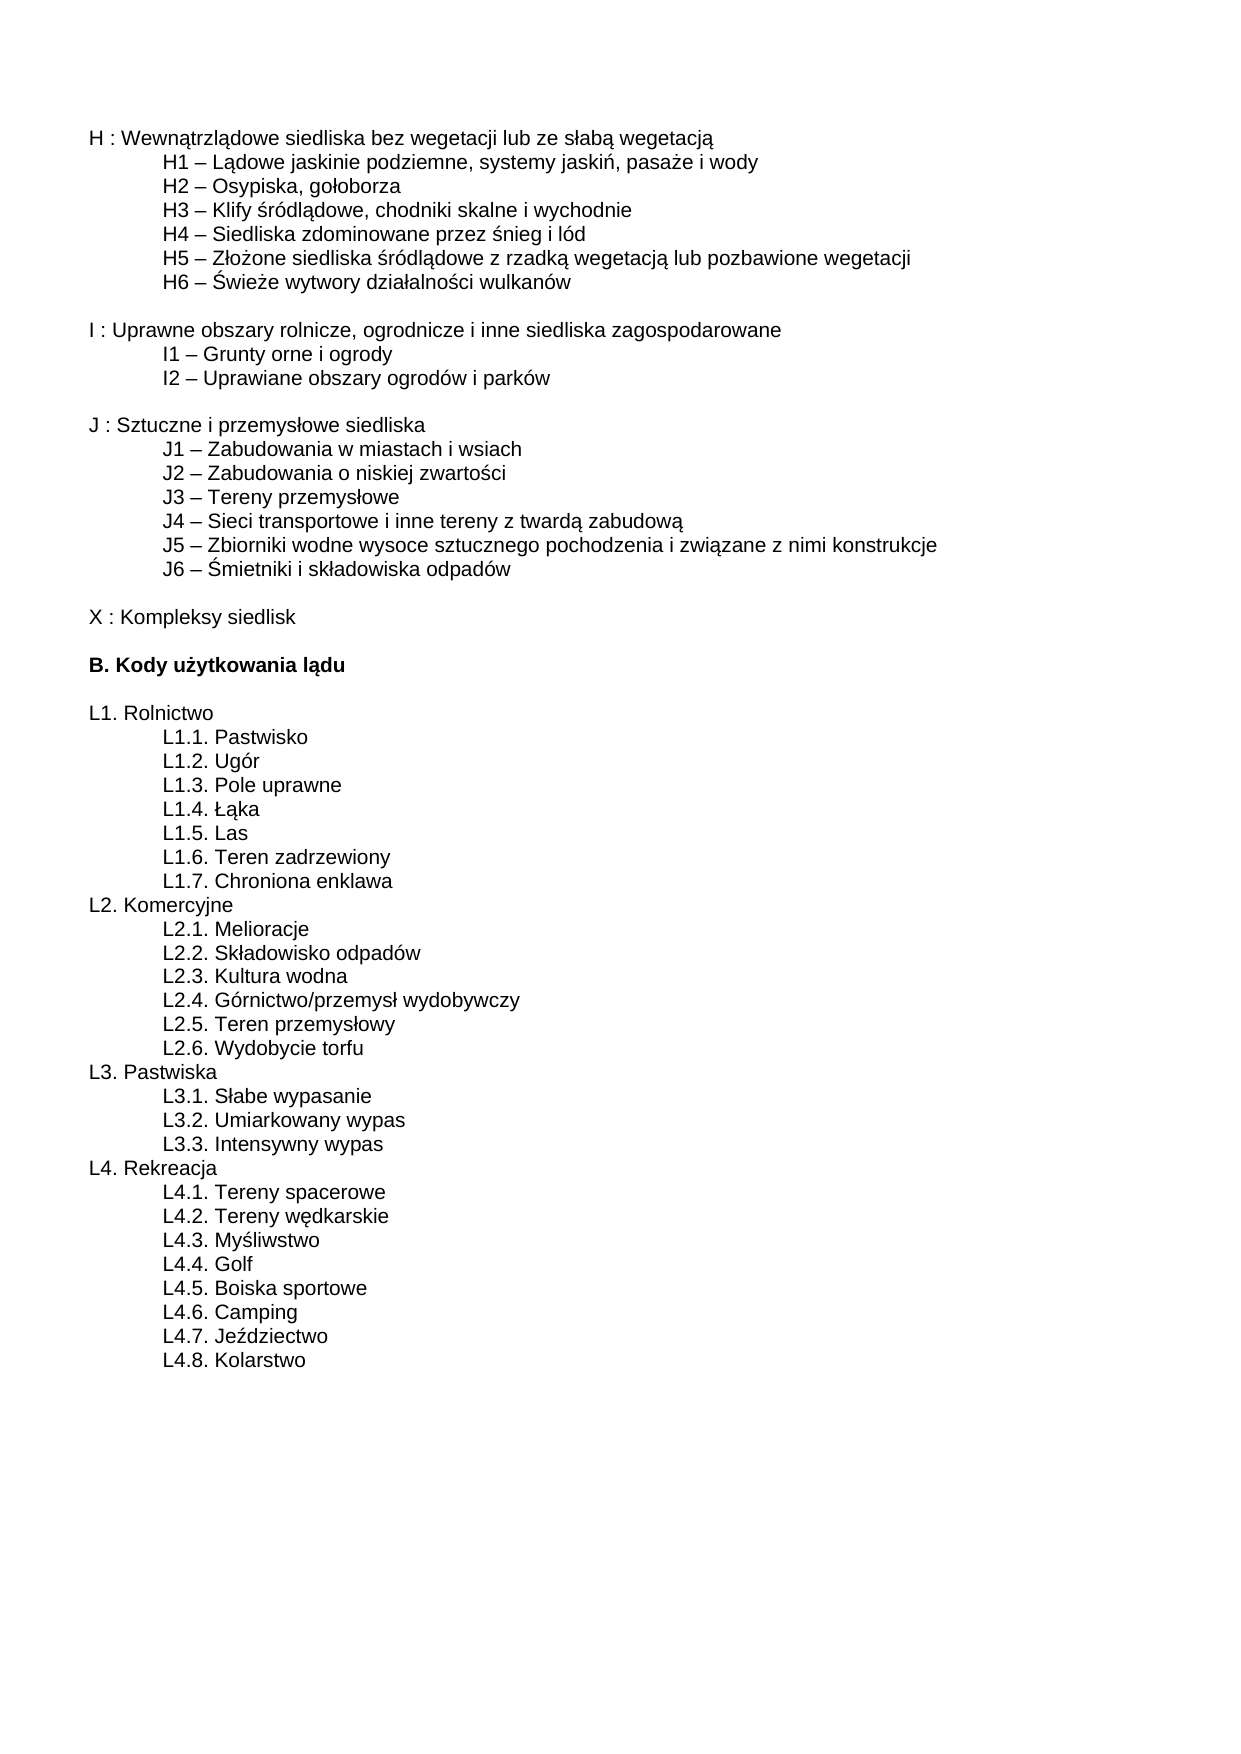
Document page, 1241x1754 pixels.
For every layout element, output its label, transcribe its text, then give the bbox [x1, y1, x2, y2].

text H3 – Klify śródlądowe, chodniki skalne i wychodnie [89, 198, 1152, 222]
text L4. Rekreacja [89, 1156, 1152, 1180]
text H5 – Złożone siedliska śródlądowe z rzadką wegetacją lub pozbawione wegetacji [89, 246, 1152, 269]
text L2.1. Melioracje [89, 916, 1152, 940]
text L1. Rolnictwo [89, 701, 1152, 725]
text B. Kody użytkowania lądu [89, 653, 1152, 677]
text L3. Pastwiska [89, 1060, 1152, 1084]
text H2 – Osypiska, gołoborza [89, 174, 1152, 198]
text L2.6. Wydobycie torfu [89, 1036, 1152, 1060]
text L2.4. Górnictwo/przemysł wydobywczy [89, 988, 1152, 1012]
text J1 – Zabudowania w miastach i wsiach [89, 437, 1152, 461]
text H1 – Lądowe jaskinie podziemne, systemy jaskiń, pasaże i wody [89, 150, 1152, 174]
text J : Sztuczne i przemysłowe siedliska [89, 413, 1152, 437]
text J6 – Śmietniki i składowiska odpadów [89, 557, 1152, 581]
text X : Kompleksy siedlisk [89, 605, 1152, 629]
text L2.2. Składowisko odpadów [89, 940, 1152, 964]
text J2 – Zabudowania o niskiej zwartości [89, 461, 1152, 485]
text H6 – Świeże wytwory działalności wulkanów [89, 269, 1152, 293]
text L3.1. Słabe wypasanie [89, 1084, 1152, 1108]
text L2.3. Kultura wodna [89, 964, 1152, 988]
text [89, 1180, 1152, 1372]
text L2.5. Teren przemysłowy [89, 1012, 1152, 1036]
text H4 – Siedliska zdominowane przez śnieg i lód [89, 222, 1152, 246]
text L2. Komercyjne [89, 892, 1152, 916]
text J3 – Tereny przemysłowe [89, 485, 1152, 509]
text J5 – Zbiorniki wodne wysoce sztucznego pochodzenia i związane z nimi konstrukcje [89, 533, 1152, 557]
text H : Wewnątrzlądowe siedliska bez wegetacji lub ze słabą wegetacją [89, 126, 1152, 150]
text L3.3. Intensywny wypas [89, 1132, 1152, 1156]
text L3.2. Umiarkowany wypas [89, 1108, 1152, 1132]
text I1 – Grunty orne i ogrody [89, 341, 1152, 365]
text I : Uprawne obszary rolnicze, ogrodnicze i inne siedliska zagospodarowane [89, 317, 1152, 341]
text I2 – Uprawiane obszary ogrodów i parków [89, 365, 1152, 389]
text J4 – Sieci transportowe i inne tereny z twardą zabudową [89, 509, 1152, 533]
text L1.1. Pastwisko L1.2. Ugór L1.3. Pole uprawne L1.4. Łąka L1.5. Las L1.6. Teren zadrzewiony L1.7. Chroniona enklawa [89, 725, 1152, 892]
